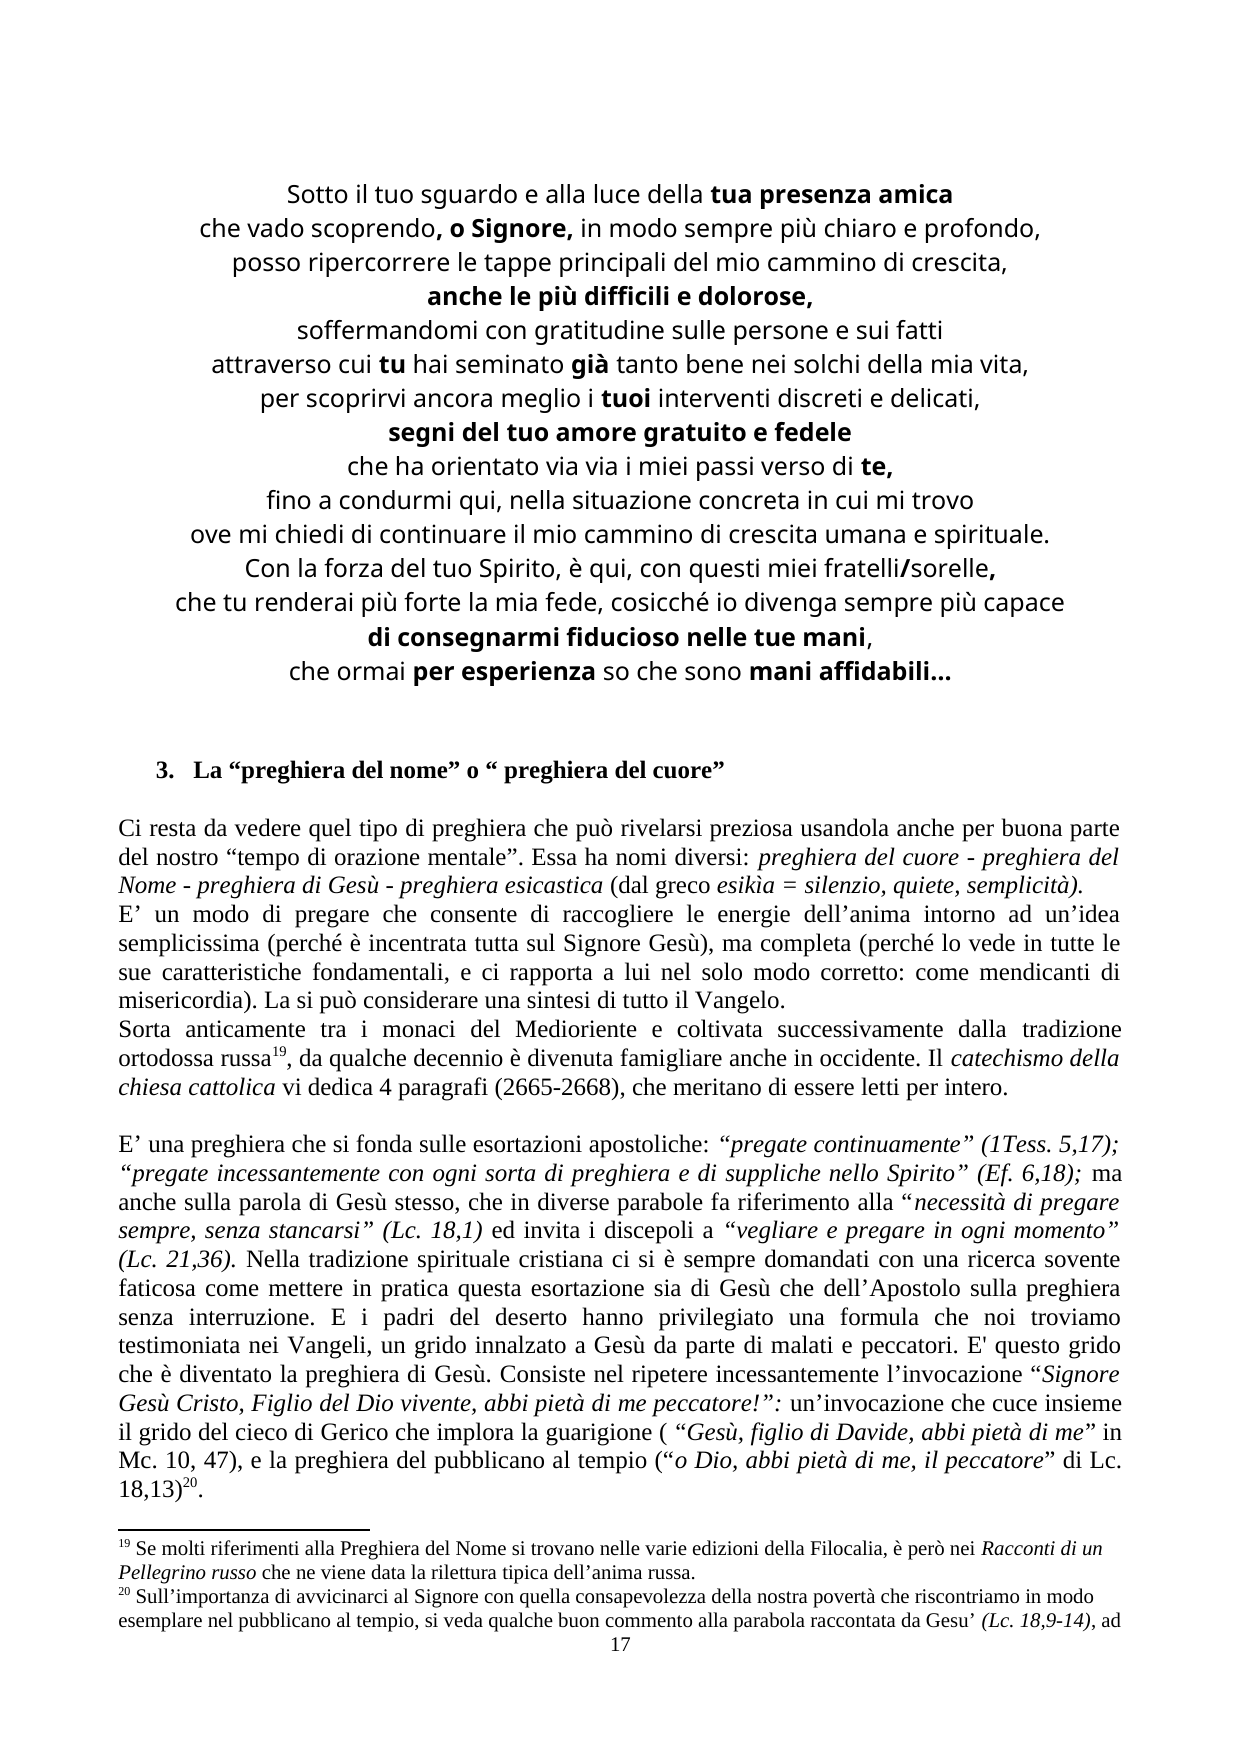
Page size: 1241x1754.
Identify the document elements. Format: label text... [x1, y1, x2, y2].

text ove mi chiedi di continuare il mio cammino di crescita umana e spirituale. [118, 517, 1122, 551]
text per scoprirvi ancora meglio i tuoi interventi discreti e delicati, [118, 381, 1122, 415]
text Sotto il tuo sguardo e alla luce della tua presenza amica [118, 176, 1122, 210]
text segni del tuo amore gratuito e fedele [118, 415, 1122, 449]
text che vado scoprendo, o Signore, in modo sempre più chiaro e profondo, [118, 210, 1122, 244]
text E’ un modo di pregare che consente di raccogliere le energie dell’anima intorno ad un’idea semplicissima (perché è incentrata tutta sul Signore Gesù), ma completa (perché lo vede in tutte le sue caratteristiche fondamentali, e ci rapporta a lui nel solo modo corretto: come mendicanti di misericordia). La si può considerare una sintesi di tutto il Vangelo. [118, 899, 1122, 1014]
text fino a condurmi qui, nella situazione concreta in cui mi trovo [118, 483, 1122, 517]
text Con la forza del tuo Spirito, è qui, con questi miei fratelli/sorelle, [118, 551, 1122, 585]
text che tu renderai più forte la mia fede, cosicché io divenga sempre più capace [118, 585, 1122, 619]
text posso ripercorrere le tappe principali del mio cammino di crescita, [118, 244, 1122, 278]
text che ormai per esperienza so che sono mani affidabili… [118, 653, 1122, 687]
text soffermandomi con gratitudine sulle persone e sui fatti [118, 313, 1122, 347]
text Sorta anticamente tra i monaci del Medioriente e coltivata successivamente dalla tradizione ortodossa russa, da qualche decennio è divenuta famigliare anche in occidente. Il catechismo della chiesa cattolica vi dedica 4 paragrafi (2665-2668), che meritano di essere letti per intero. [118, 1014, 1122, 1100]
text E’ una preghiera che si fonda sulle esortazioni apostoliche: “pregate continuamente” (1Tess. 5,17); “pregate incessantemente con ogni sorta di preghiera e di suppliche nello Spirito” (Ef. 6,18); ma anche sulla parola di Gesù stesso, che in diverse parabole fa riferimento alla “necessità di pregare sempre, senza stancarsi” (Lc. 18,1) ed invita i discepoli a “vegliare e pregare in ogni momento” (Lc. 21,36). Nella tradizione spirituale cristiana ci si è sempre domandati con una ricerca sovente faticosa come mettere in pratica questa esortazione sia di Gesù che dell’Apostolo sulla preghiera senza interruzione. E i padri del deserto hanno privilegiato una formula che noi troviamo testimoniata nei Vangeli, un grido innalzato a Gesù da parte di malati e peccatori. E' questo grido che è diventato la preghiera di Gesù. Consiste nel ripetere incessantemente l’invocazione “Signore Gesù Cristo, Figlio del Dio vivente, abbi pietà di me peccatore!”: un’invocazione che cuce insieme il grido del cieco di Gerico che implora la guarigione ( “Gesù, figlio di Davide, abbi pietà di me” in Mc. 10, 47), e la preghiera del pubblicano al tempio (“o Dio, abbi pietà di me, il peccatore” di Lc. 18,13). [118, 1129, 1122, 1503]
text Ci resta da vedere quel tipo di preghiera che può rivelarsi preziosa usandola anche per buona parte del nostro “tempo di orazione mentale”. Essa ha nomi diversi: preghiera del cuore - preghiera del Nome - preghiera di Gesù - preghiera esicastica (dal greco esikìa = silenzio, quiete, semplicità). [118, 813, 1122, 899]
text che ha orientato via via i miei passi verso di te, [118, 449, 1122, 483]
text attraverso cui tu hai seminato già tanto bene nei solchi della mia vita, [118, 347, 1122, 381]
text anche le più difficili e dolorose, [118, 278, 1122, 313]
text di consegnarmi fiducioso nelle tue mani, [118, 619, 1122, 653]
list La “preghiera del nome” o “ preghiera del cuore” [156, 755, 1122, 784]
